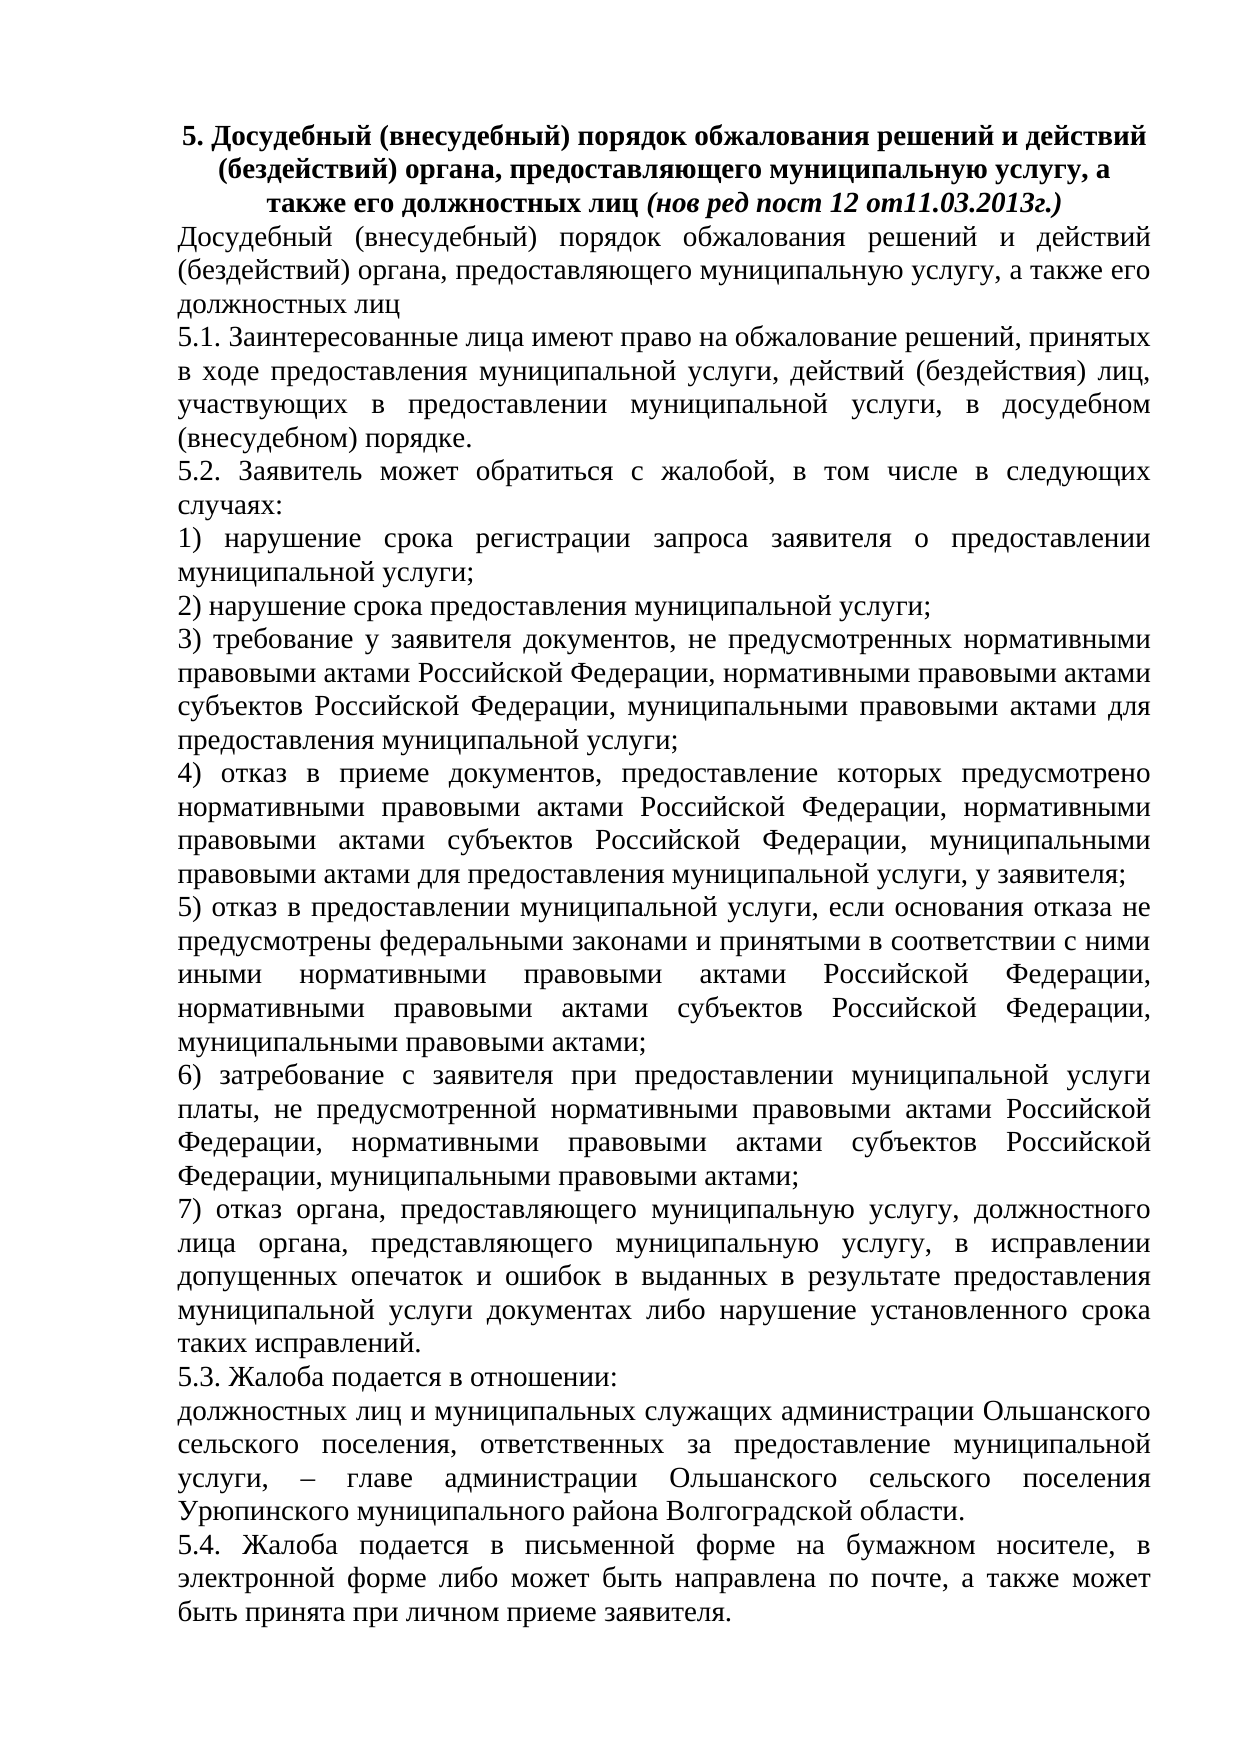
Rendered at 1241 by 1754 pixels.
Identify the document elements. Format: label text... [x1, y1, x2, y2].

text 6) затребование с заявителя при предоставлении муниципальной услуги платы, не предусмотренной нормативными правовыми актами Российской Федерации, нормативными правовыми актами субъектов Российской Федерации, муниципальными правовыми актами; [177, 1057, 1152, 1191]
text 2) нарушение срока предоставления муниципальной услуги; [177, 588, 1152, 621]
text 3) требование у заявителя документов, не предусмотренных нормативными правовыми актами Российской Федерации, нормативными правовыми актами субъектов Российской Федерации, муниципальными правовыми актами для предоставления муниципальной услуги; [177, 621, 1152, 755]
text 5.3. Жалоба подается в отношении: [177, 1359, 1152, 1393]
text должностных лиц и муниципальных служащих администрации Ольшанского сельского поселения, ответственных за предоставление муниципальной услуги, – главе администрации Ольшанского сельского поселения Урюпинского муниципального района Волгоградской области. [177, 1393, 1152, 1527]
text 5. Досудебный (внесудебный) порядок обжалования решений и действий (бездействий) органа, предоставляющего муниципальную услугу, а также его должностных лиц (нов ред пост 12 от11.03.2013г.) [177, 118, 1152, 219]
text Досудебный (внесудебный) порядок обжалования решений и действий (бездействий) органа, предоставляющего муниципальную услугу, а также его должностных лиц [177, 219, 1152, 319]
text 5.2. Заявитель может обратиться с жалобой, в том числе в следующих случаях: [177, 453, 1152, 521]
text 7) отказ органа, предоставляющего муниципальную услугу, должностного лица органа, представляющего муниципальную услугу, в исправлении допущенных опечаток и ошибок в выданных в результате предоставления муниципальной услуги документах либо нарушение установленного срока таких исправлений. [177, 1191, 1152, 1359]
text 1) нарушение срока регистрации запроса заявителя о предоставлении муниципальной услуги; [177, 521, 1152, 588]
text 4) отказ в приеме документов, предоставление которых предусмотрено нормативными правовыми актами Российской Федерации, нормативными правовыми актами субъектов Российской Федерации, муниципальными правовыми актами для предоставления муниципальной услуги, у заявителя; [177, 755, 1152, 889]
text 5.1. Заинтересованные лица имеют право на обжалование решений, принятых в ходе предоставления муниципальной услуги, действий (бездействия) лиц, участвующих в предоставлении муниципальной услуги, в досудебном (внесудебном) порядке. [177, 319, 1152, 453]
text 5) отказ в предоставлении муниципальной услуги, если основания отказа не предусмотрены федеральными законами и принятыми в соответствии с ними иными нормативными правовыми актами Российской Федерации, нормативными правовыми актами субъектов Российской Федерации, муниципальными правовыми актами; [177, 889, 1152, 1057]
text 5.4. Жалоба подается в письменной форме на бумажном носителе, в электронной форме либо может быть направлена по почте, а также может быть принята при личном приеме заявителя. [177, 1527, 1152, 1627]
